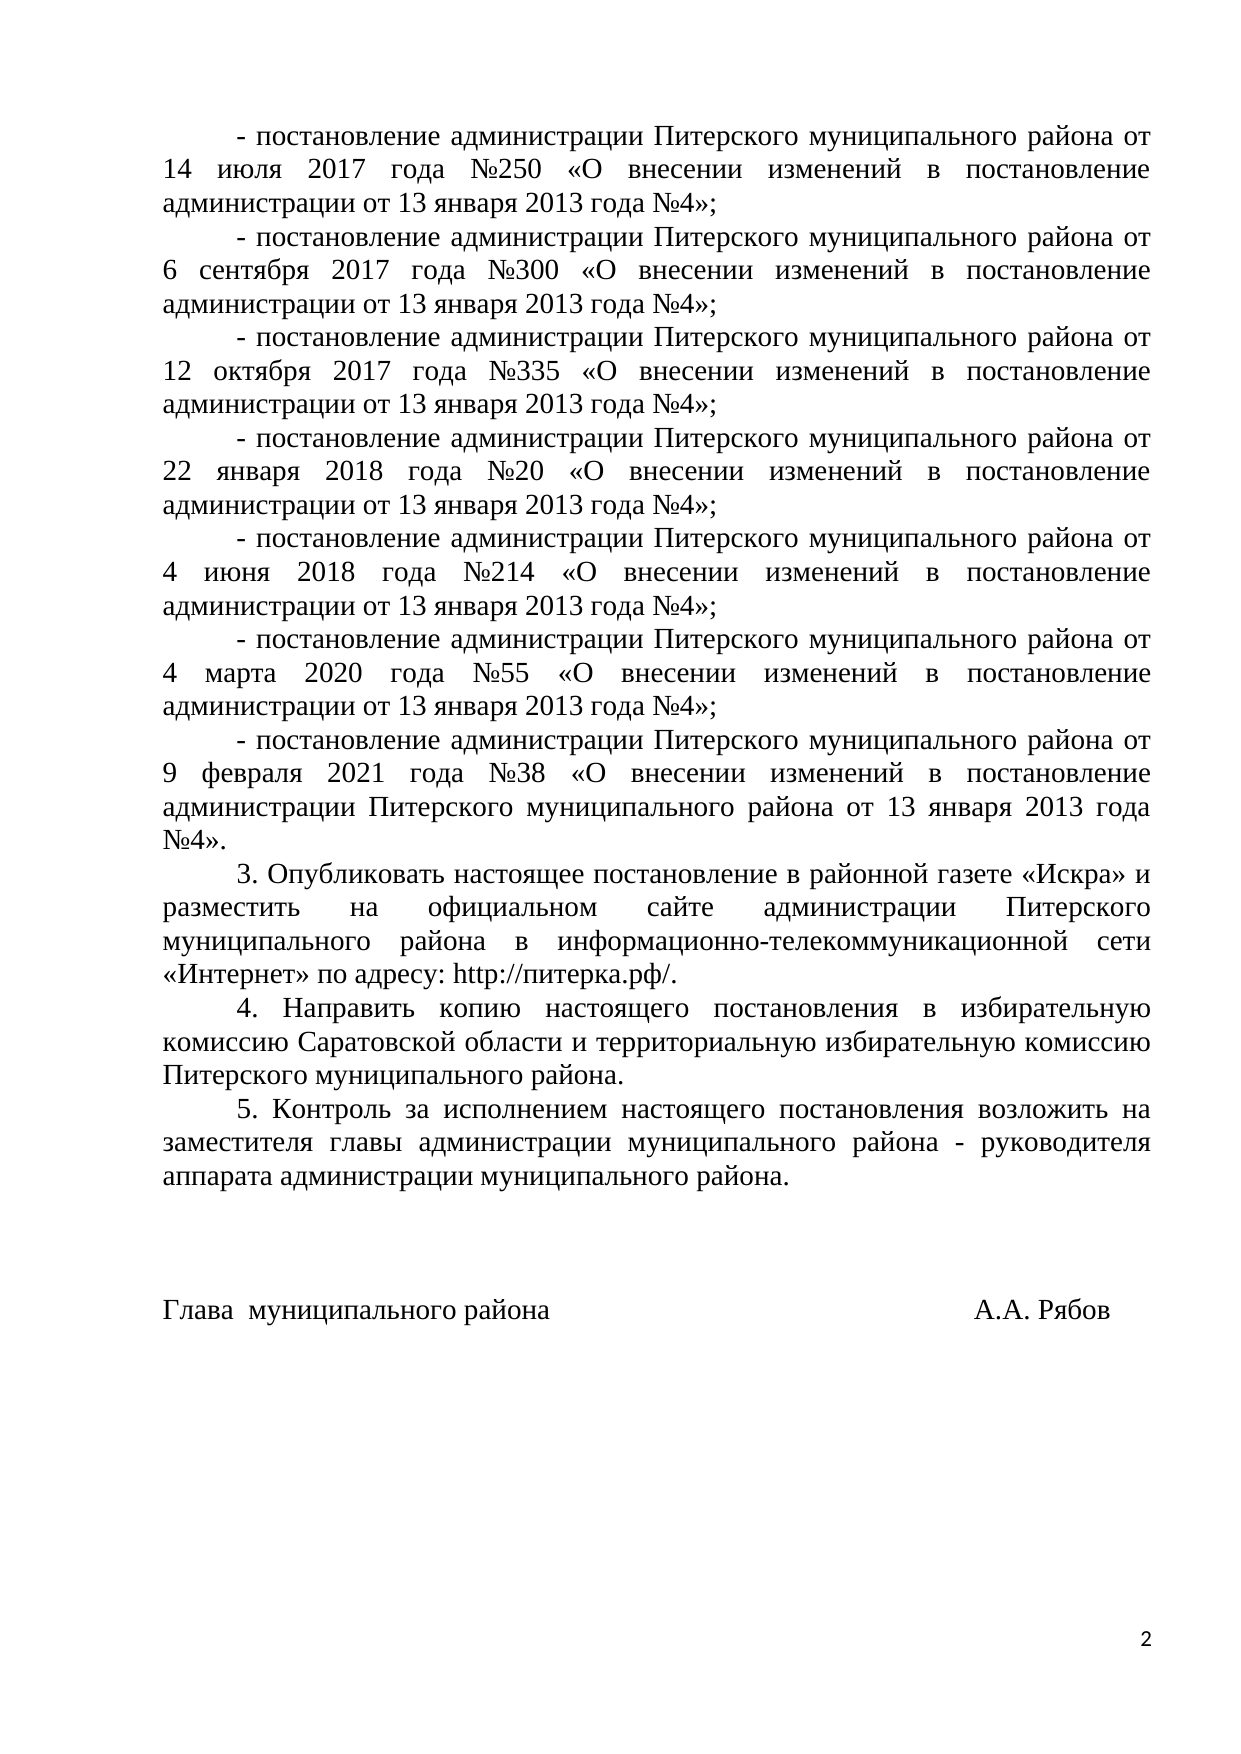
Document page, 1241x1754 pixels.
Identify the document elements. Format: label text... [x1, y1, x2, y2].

text - постановление администрации Питерского муниципального района от 6 сентября 2017 года №300 «О внесении изменений в постановление администрации от 13 января 2013 года №4»; [162, 219, 1152, 319]
text - постановление администрации Питерского муниципального района от 14 июля 2017 года №250 «О внесении изменений в постановление администрации от 13 января 2013 года №4»; [162, 118, 1152, 219]
text 5. Контроль за исполнением настоящего постановления возложить на заместителя главы администрации муниципального района - руководителя аппарата администрации муниципального района. [162, 1091, 1152, 1191]
text 4. Направить копию настоящего постановления в избирательную комиссию Саратовской области и территориальную избирательную комиссию Питерского муниципального района. [162, 990, 1152, 1091]
text Глава муниципального района А.А. Рябов [162, 1292, 1152, 1326]
text - постановление администрации Питерского муниципального района от 4 июня 2018 года №214 «О внесении изменений в постановление администрации от 13 января 2013 года №4»; [162, 521, 1152, 621]
text - постановление администрации Питерского муниципального района от 4 марта 2020 года №55 «О внесении изменений в постановление администрации от 13 января 2013 года №4»; [162, 621, 1152, 722]
text - постановление администрации Питерского муниципального района от 22 января 2018 года №20 «О внесении изменений в постановление администрации от 13 января 2013 года №4»; [162, 420, 1152, 521]
text - постановление администрации Питерского муниципального района от 12 октября 2017 года №335 «О внесении изменений в постановление администрации от 13 января 2013 года №4»; [162, 319, 1152, 420]
text 3. Опубликовать настоящее постановление в районной газете «Искра» и разместить на официальном сайте администрации Питерского муниципального района в информационно-телекоммуникационной сети «Интернет» по адресу: http://питерка.рф/. [162, 856, 1152, 990]
text - постановление администрации Питерского муниципального района от 9 февраля 2021 года №38 «О внесении изменений в постановление администрации Питерского муниципального района от 13 января 2013 года №4». [162, 722, 1152, 856]
